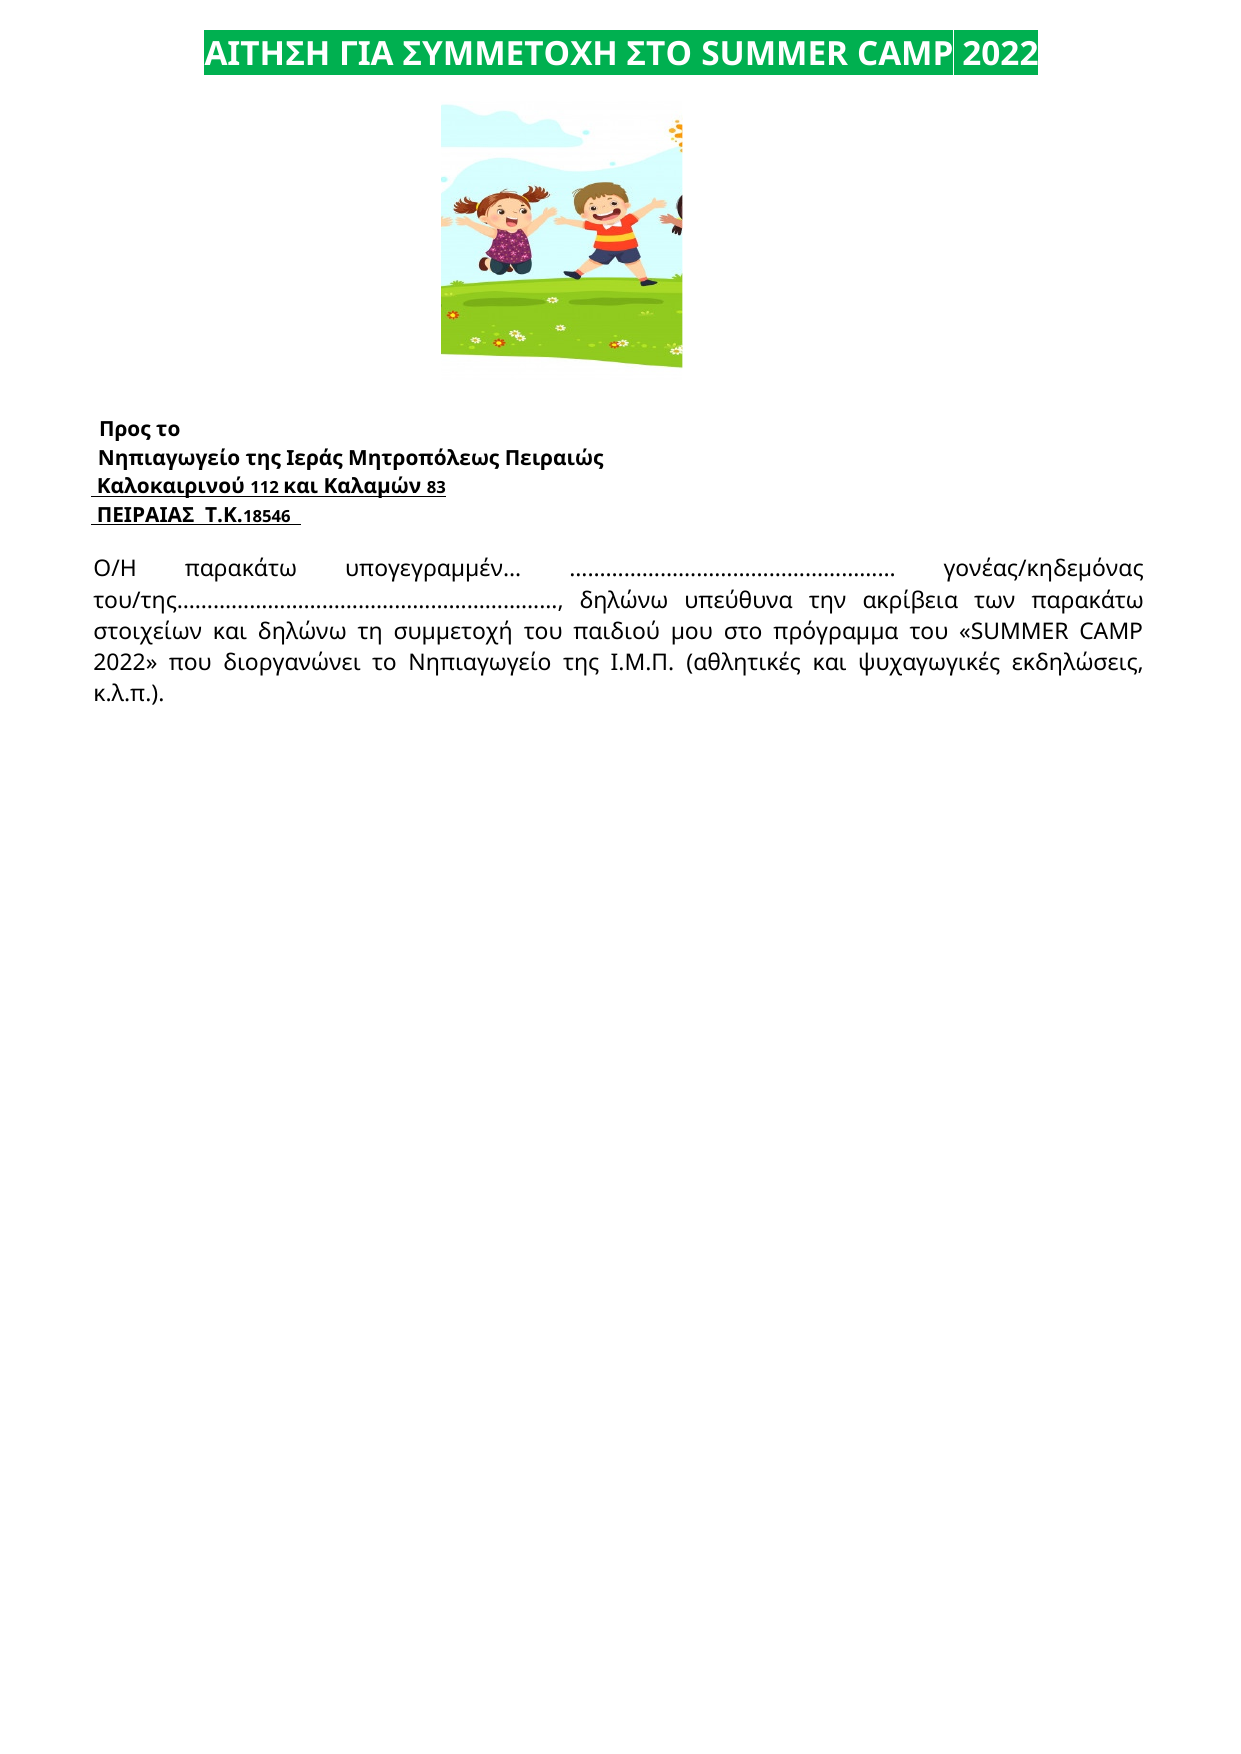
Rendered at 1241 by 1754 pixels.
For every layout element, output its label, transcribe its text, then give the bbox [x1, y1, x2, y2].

text ΠΕΙΡΑΙΑΣ Τ.Κ.18546 [16, 500, 1156, 528]
text Ο/Η παρακάτω υπογεγραμμέν… ……………………………………………… γονέας/κηδεμόνας του/της………………………………………………………, δηλώνω υπεύθυνα την ακρίβεια των παρακάτω στοιχείων και δηλώνω τη συμμετοχή του παιδιού μου στο πρόγραμμα του «SUMMER CAMP 2022» που διοργανώνει το Νηπιαγωγείο της Ι.Μ.Π. (αθλητικές και ψυχαγωγικές εκδηλώσεις, κ.λ.π.). [93, 552, 1144, 708]
text Καλοκαιρινού 112 και Καλαμών 83 [16, 471, 1156, 500]
text Νηπιαγωγείο της Ιεράς Μητροπόλεως Πειραιώς [16, 443, 1156, 471]
subtitle Προς τo [99, 414, 1144, 443]
picture [442, 101, 683, 380]
subtitle ΑΙΤΗΣΗ ΓΙΑ ΣΥΜΜΕΤΟΧΗ ΣΤΟ SUMMER CAMP 2022 [99, 29, 1144, 75]
